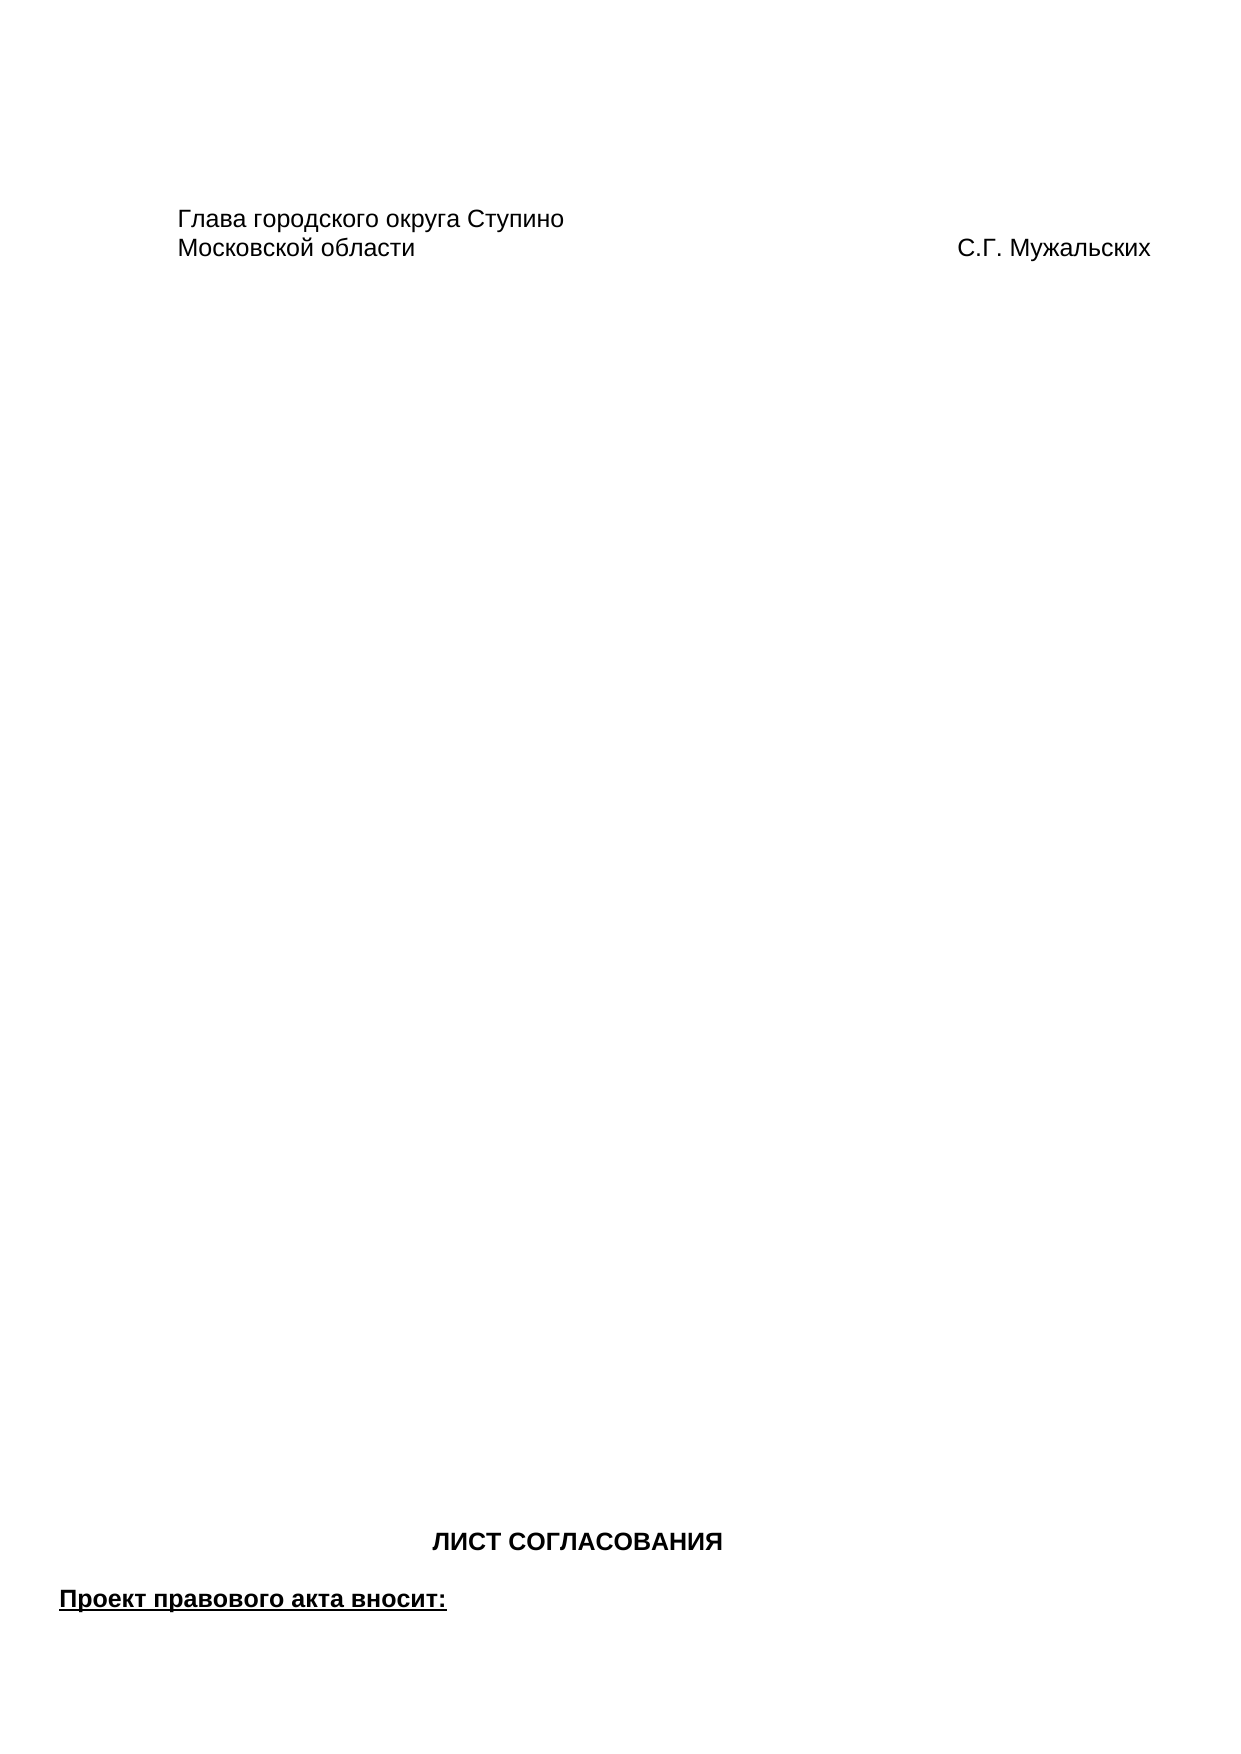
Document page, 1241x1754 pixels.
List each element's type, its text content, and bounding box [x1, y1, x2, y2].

text Московской области С.Г. Мужальских [177, 233, 1181, 262]
text Глава городского округа Ступино [177, 204, 1181, 233]
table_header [59, 1527, 1107, 1630]
